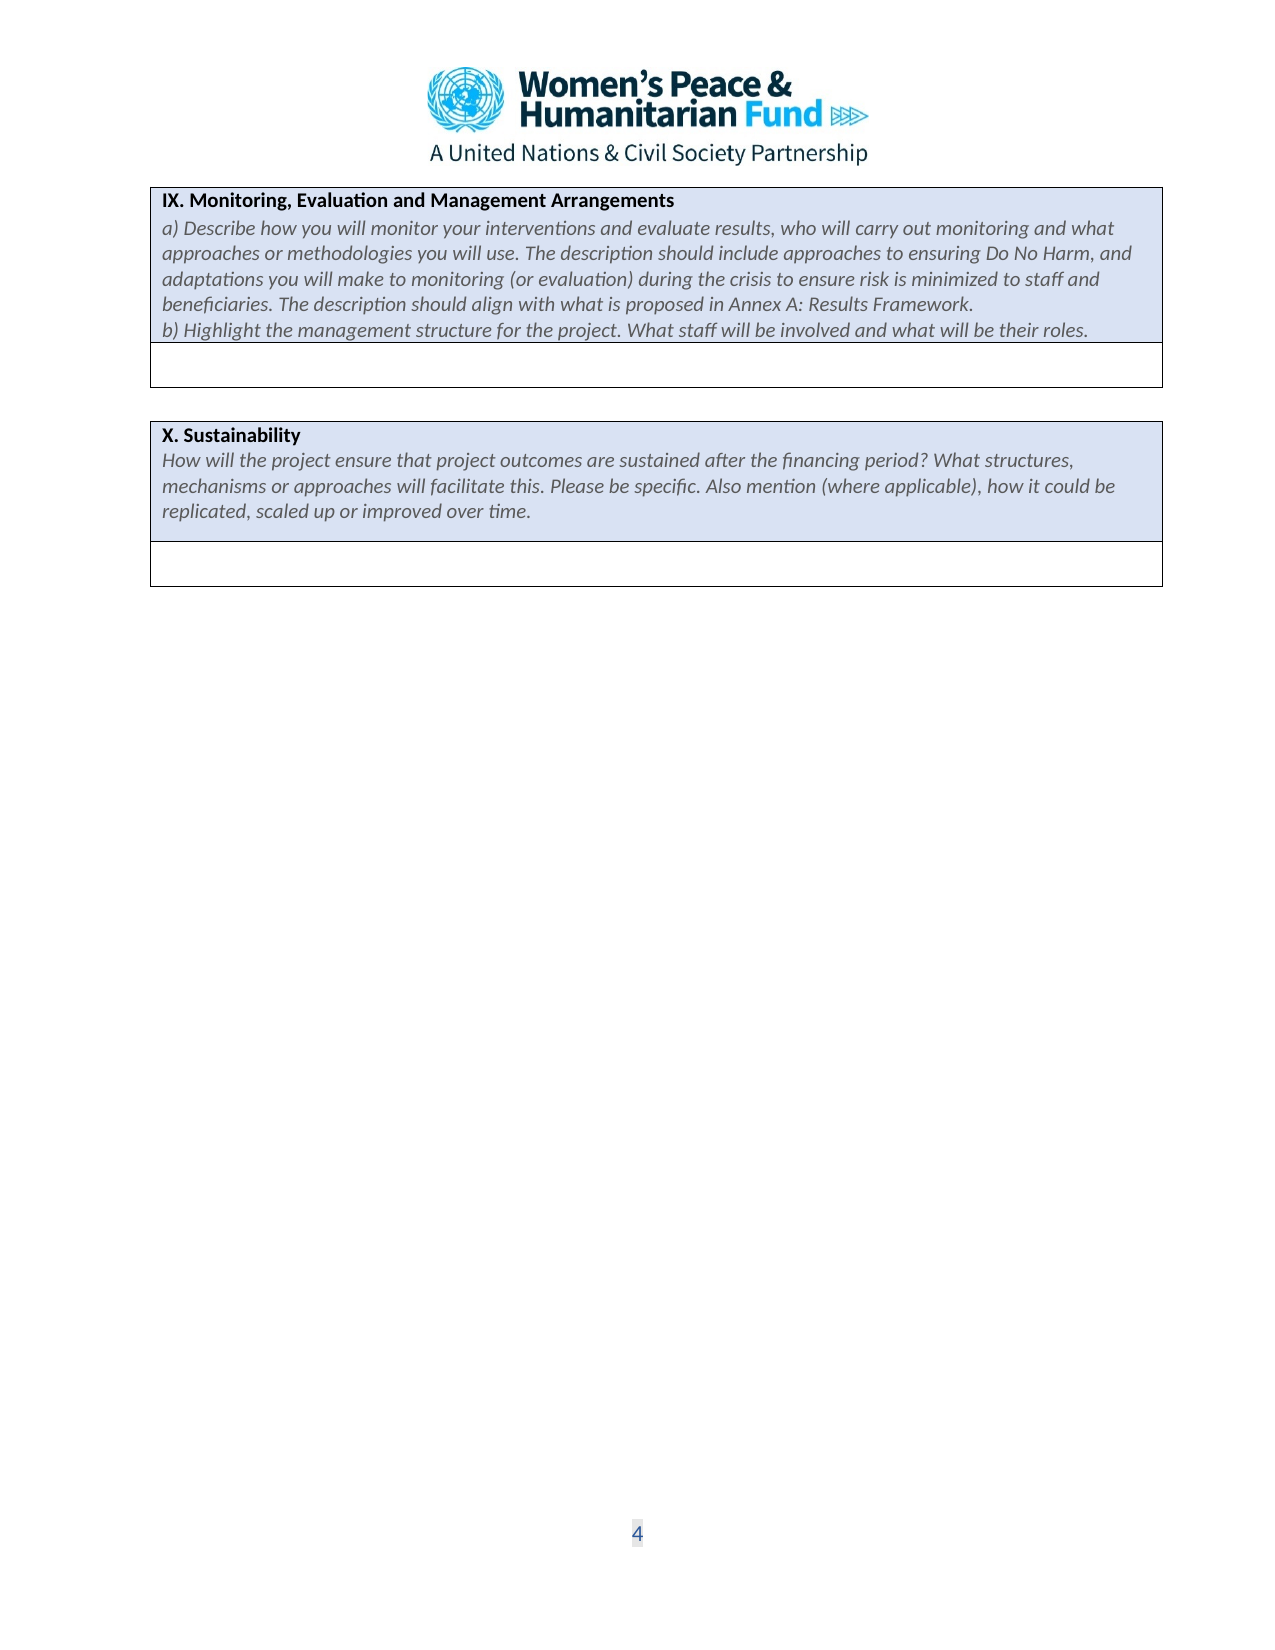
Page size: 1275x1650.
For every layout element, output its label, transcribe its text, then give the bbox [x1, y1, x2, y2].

table_cell [151, 343, 1162, 387]
table_header IX. Monitoring, Evaluation and Management Arrangements a) Describe how you will monitor your interventions and evaluate results, who will carry out monitoring and what approaches or methodologies you will use. The description should include approaches to ensuring Do No Harm, and adaptations you will make to monitoring (or evaluation) during the crisis to ensure risk is minimized to staff and beneficiaries. The description should align with what is proposed in Annex A: Results Framework. b) Highlight the management structure for the project. What staff will be involved and what will be their roles. [151, 188, 1162, 342]
picture [427, 67, 869, 166]
table_header X. Sustainability How will the project ensure that project outcomes are sustained after the financing period? What structures, mechanisms or approaches will facilitate this. Please be specific. Also mention (where applicable), how it could be replicated, scaled up or improved over time. [151, 422, 1162, 541]
table_cell [151, 542, 1162, 586]
